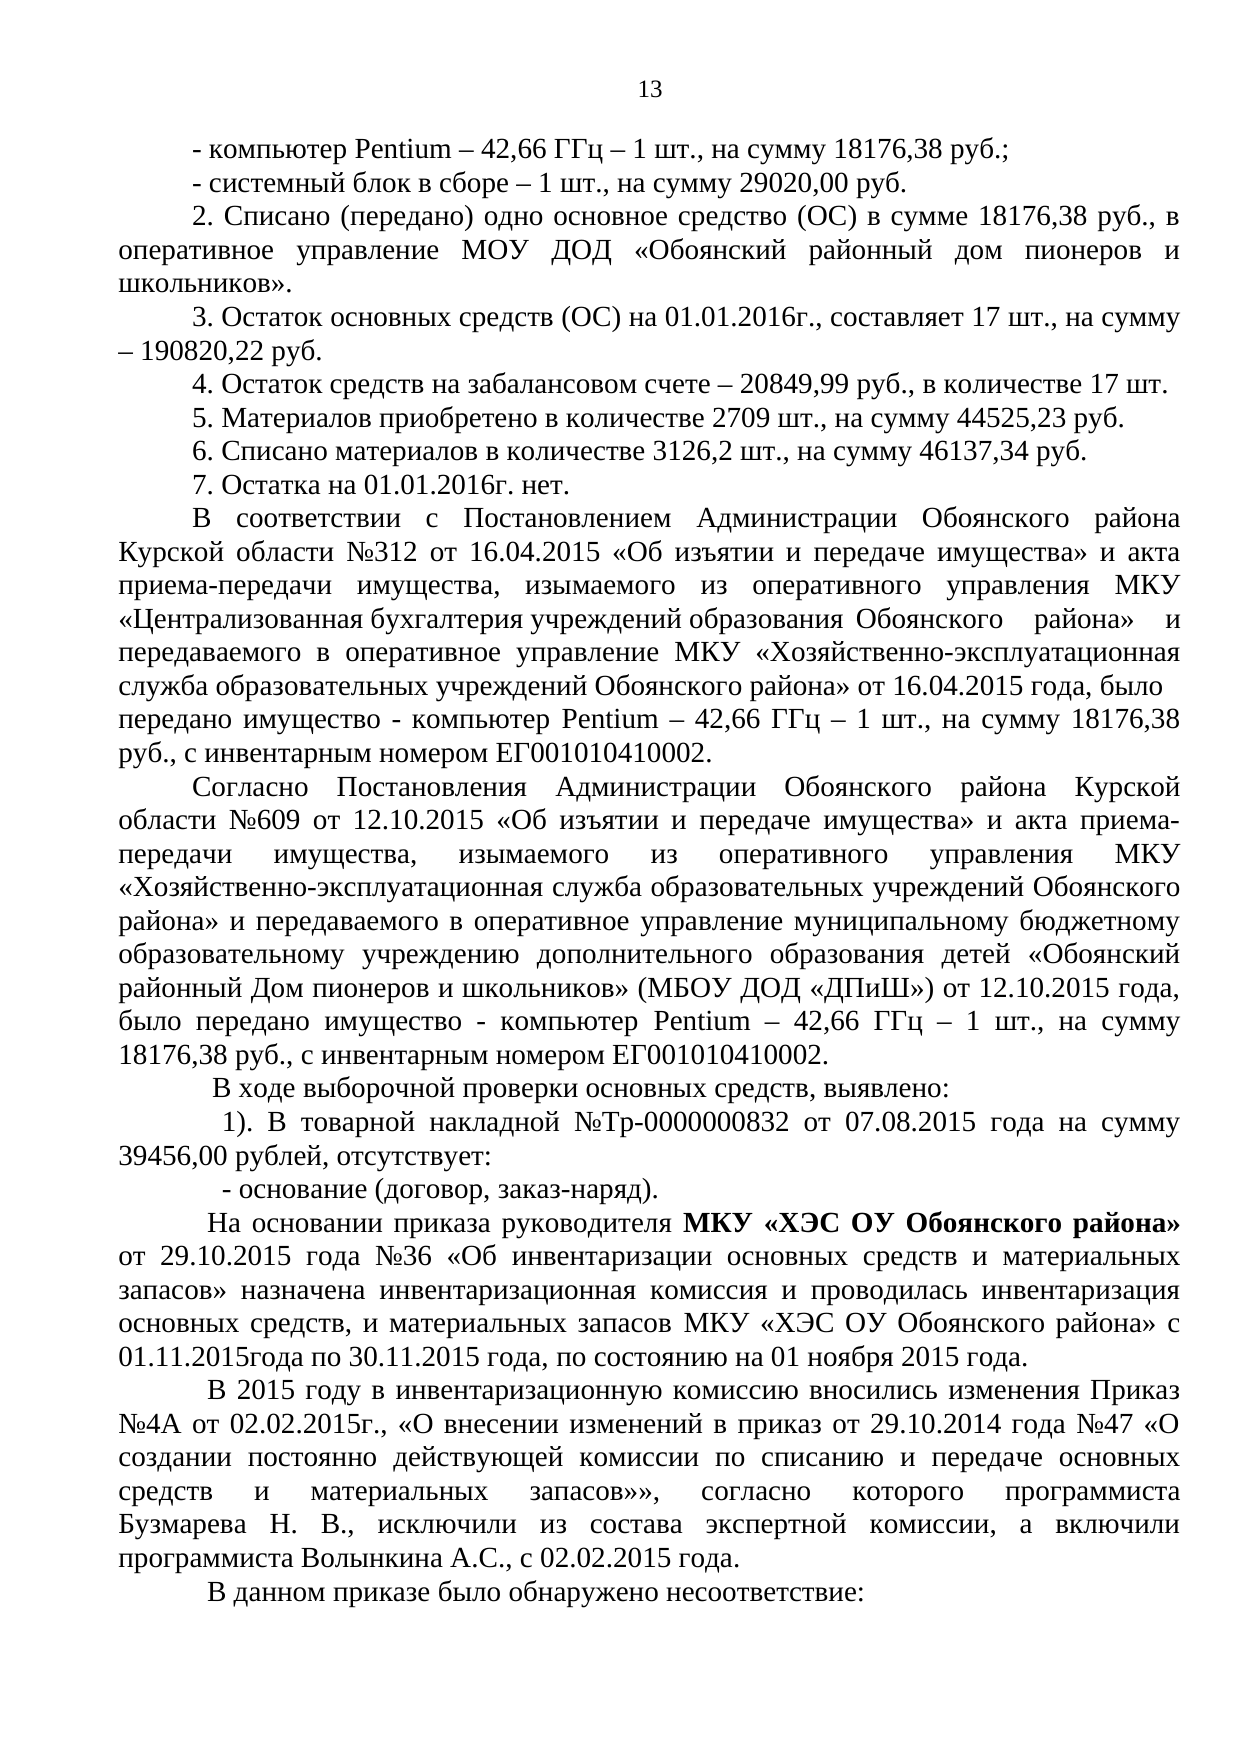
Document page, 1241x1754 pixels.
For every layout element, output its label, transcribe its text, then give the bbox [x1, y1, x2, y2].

text 7. Остатка на 01.01.2016г. нет. [118, 467, 1181, 500]
list В ходе выборочной проверки основных средств, выявлено: [118, 1071, 1181, 1104]
text В данном приказе было обнаружено несоответствие: [118, 1574, 1181, 1607]
text - компьютер Pentium – 42,66 ГГц – 1 шт., на сумму 18176,38 руб.; [118, 131, 1181, 165]
text - системный блок в сборе – 1 шт., на сумму 29020,00 руб. [118, 165, 1181, 198]
text 5. Материалов приобретено в количестве 2709 шт., на сумму 44525,23 руб. [118, 400, 1181, 433]
text 3. Остаток основных средств (ОС) на 01.01.2016г., составляет 17 шт., на сумму – 190820,22 руб. [118, 299, 1181, 366]
text В 2015 году в инвентаризационную комиссию вносились изменения Приказ №4А от 02.02.2015г., «О внесении изменений в приказ от 29.10.2014 года №47 «О создании постоянно действующей комиссии по списанию и передаче основных средств и материальных запасов»», согласно которого программиста Бузмарева Н. В., исключили из состава экспертной комиссии, а включили программиста Волынкина А.С., с 02.02.2015 года. [118, 1372, 1181, 1574]
text Согласно Постановления Администрации Обоянского района Курской области №609 от 12.10.2015 «Об изъятии и передаче имущества» и акта приема-передачи имущества, изымаемого из оперативного управления МКУ «Хозяйственно-эксплуатационная служба образовательных учреждений Обоянского района» и передаваемого в оперативное управление муниципальному бюджетному образовательному учреждению дополнительного образования детей «Обоянский районный Дом пионеров и школьников» (МБОУ ДОД «ДПиШ») от 12.10.2015 года, было передано имущество - компьютер Pentium – 42,66 ГГц – 1 шт., на сумму 18176,38 руб., с инвентарным номером ЕГ001010410002. [118, 769, 1181, 1071]
list - основание (договор, заказ-наряд). [222, 1171, 1181, 1205]
text На основании приказа руководителя МКУ «ХЭС ОУ Обоянского района» от 29.10.2015 года №36 «Об инвентаризации основных средств и материальных запасов» назначена инвентаризационная комиссия и проводилась инвентаризация основных средств, и материальных запасов МКУ «ХЭС ОУ Обоянского района» с 01.11.2015года по 30.11.2015 года, по состоянию на 01 ноября 2015 года. [118, 1205, 1181, 1372]
text передано имущество - компьютер Pentium – 42,66 ГГц – 1 шт., на сумму 18176,38 руб., с инвентарным номером ЕГ001010410002. [118, 702, 1181, 769]
text 2. Списано (передано) одно основное средство (ОС) в сумме 18176,38 руб., в оперативное управление МОУ ДОД «Обоянский районный дом пионеров и школьников». [118, 198, 1181, 299]
text 4. Остаток средств на забалансовом счете – 20849,99 руб., в количестве 17 шт. [118, 366, 1181, 400]
text В соответствии с Постановлением Администрации Обоянского района Курской области №312 от 16.04.2015 «Об изъятии и передаче имущества» и акта приема-передачи имущества, изымаемого из оперативного управления МКУ «Централизованная бухгалтерия учреждений образования Обоянского района» и передаваемого в оперативное управление МКУ «Хозяйственно-эксплуатационная служба образовательных учреждений Обоянского района» от 16.04.2015 года, было [118, 500, 1181, 702]
list 1). В товарной накладной №Тр-0000000832 от 07.08.2015 года на сумму 39456,00 рублей, отсутствует: [118, 1104, 1181, 1171]
text 6. Списано материалов в количестве 3126,2 шт., на сумму 46137,34 руб. [118, 433, 1181, 467]
